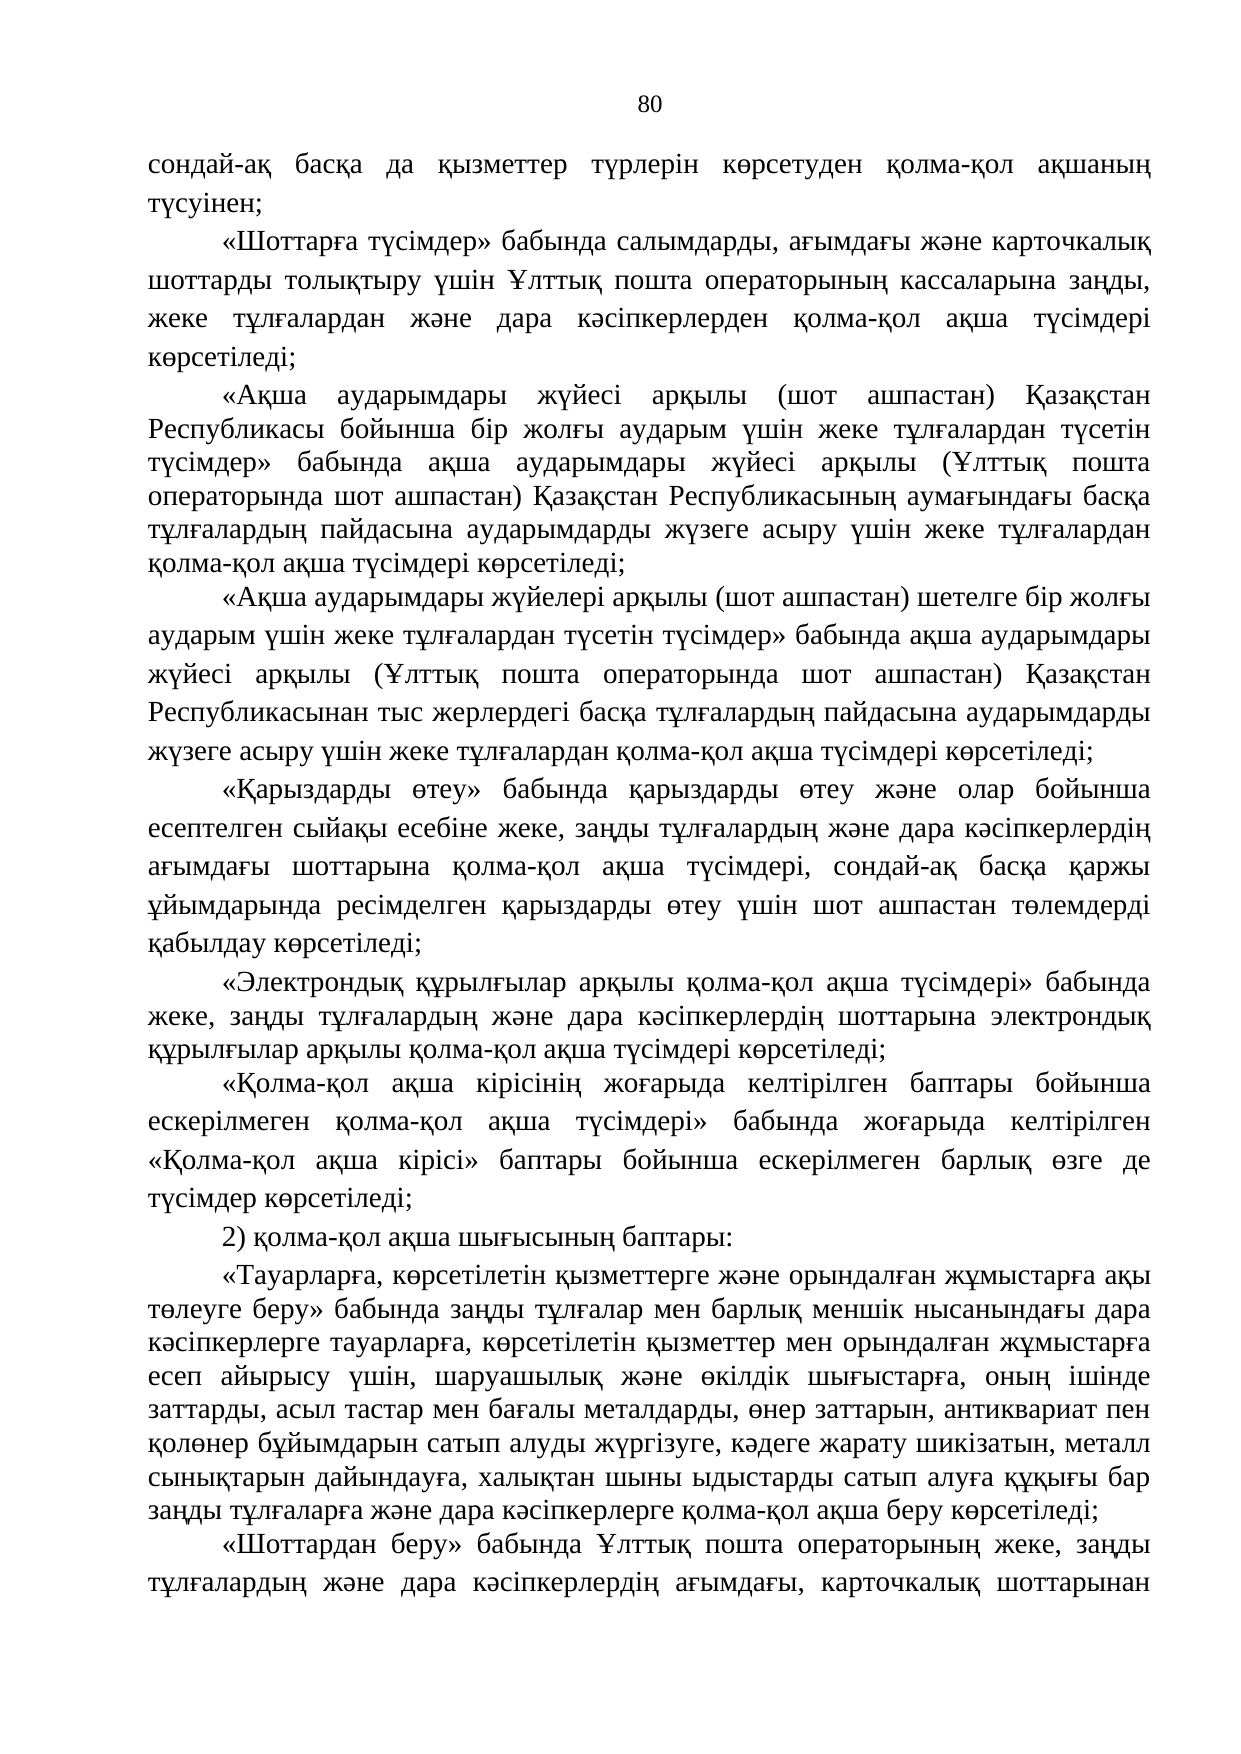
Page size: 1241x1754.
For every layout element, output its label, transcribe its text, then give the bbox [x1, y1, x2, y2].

text «Тауарларға, көрсетілетін қызметтерге және орындалған жұмыстарға ақы төлеуге беру» бабында заңды тұлғалар мен барлық меншік нысанындағы дара кәсіпкерлерге тауарларға, көрсетілетін қызметтер мен орындалған жұмыстарға есеп айырысу үшін, шаруашылық және өкілдік шығыстарға, оның ішінде заттарды, асыл тастар мен бағалы металдарды, өнер заттарын, антиквариат пен қолөнер бұйымдарын сатып алуды жүргізуге, кәдеге жарату шикізатын, металл сынықтарын дайындауға, халықтан шыны ыдыстарды сатып алуға құқығы бар заңды тұлғаларға және дара кәсіпкерлерге қолма-қол ақша беру көрсетіледі; [148, 1257, 1152, 1526]
text «Қолма-қол ақша кірісінің жоғарыда келтірілген баптары бойынша ескерілмеген қолма-қол ақша түсімдері» бабында жоғарыда келтірілген «Қолма-қол ақша кірісі» баптары бойынша ескерілмеген барлық өзге де түсімдер көрсетіледі; [148, 1065, 1152, 1214]
text «Ақша аударымдары жүйелері арқылы (шот ашпастан) шетелге бір жолғы аударым үшін жеке тұлғалардан түсетін түсімдер» бабында ақша аударымдары жүйесі арқылы (Ұлттық пошта операторында шот ашпастан) Қазақстан Республикасынан тыс жерлердегі басқа тұлғалардың пайдасына аударымдарды жүзеге асыру үшін жеке тұлғалардан қолма-қол ақша түсімдері көрсетіледі; [148, 579, 1152, 766]
text «Электрондық құрылғылар арқылы қолма-қол ақша түсімдері» бабында жеке, заңды тұлғалардың және дара кәсіпкерлердің шоттарына электрондық құрылғылар арқылы қолма-қол ақша түсімдері көрсетіледі; [148, 964, 1152, 1065]
text «Ақша аударымдары жүйесі арқылы (шот ашпастан) Қазақстан Республикасы бойынша бір жолғы аударым үшін жеке тұлғалардан түсетін түсімдер» бабында ақша аударымдары жүйесі арқылы (Ұлттық пошта операторында шот ашпастан) Қазақстан Республикасының аумағындағы басқа тұлғалардың пайдасына аударымдарды жүзеге асыру үшін жеке тұлғалардан қолма-қол ақша түсімдері көрсетіледі; [148, 377, 1152, 579]
text «Қарыздарды өтеу» бабында қарыздарды өтеу және олар бойынша есептелген сыйақы есебіне жеке, заңды тұлғалардың және дара кәсіпкерлердің ағымдағы шоттарына қолма-қол ақша түсімдері, сондай-ақ басқа қаржы ұйымдарында ресімделген қарыздарды өтеу үшін шот ашпастан төлемдерді қабылдау көрсетіледі; [148, 771, 1152, 959]
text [148, 1526, 1152, 1598]
text 2) қолма-қол ақша шығысының баптары: [148, 1219, 1152, 1252]
text «Шоттарға түсімдер» бабында салымдарды, ағымдағы және карточкалық шоттарды толықтыру үшін Ұлттық пошта операторының кассаларына заңды, жеке тұлғалардан және дара кәсіпкерлерден қолма-қол ақша түсімдері көрсетіледі; [148, 223, 1152, 372]
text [148, 146, 1152, 218]
